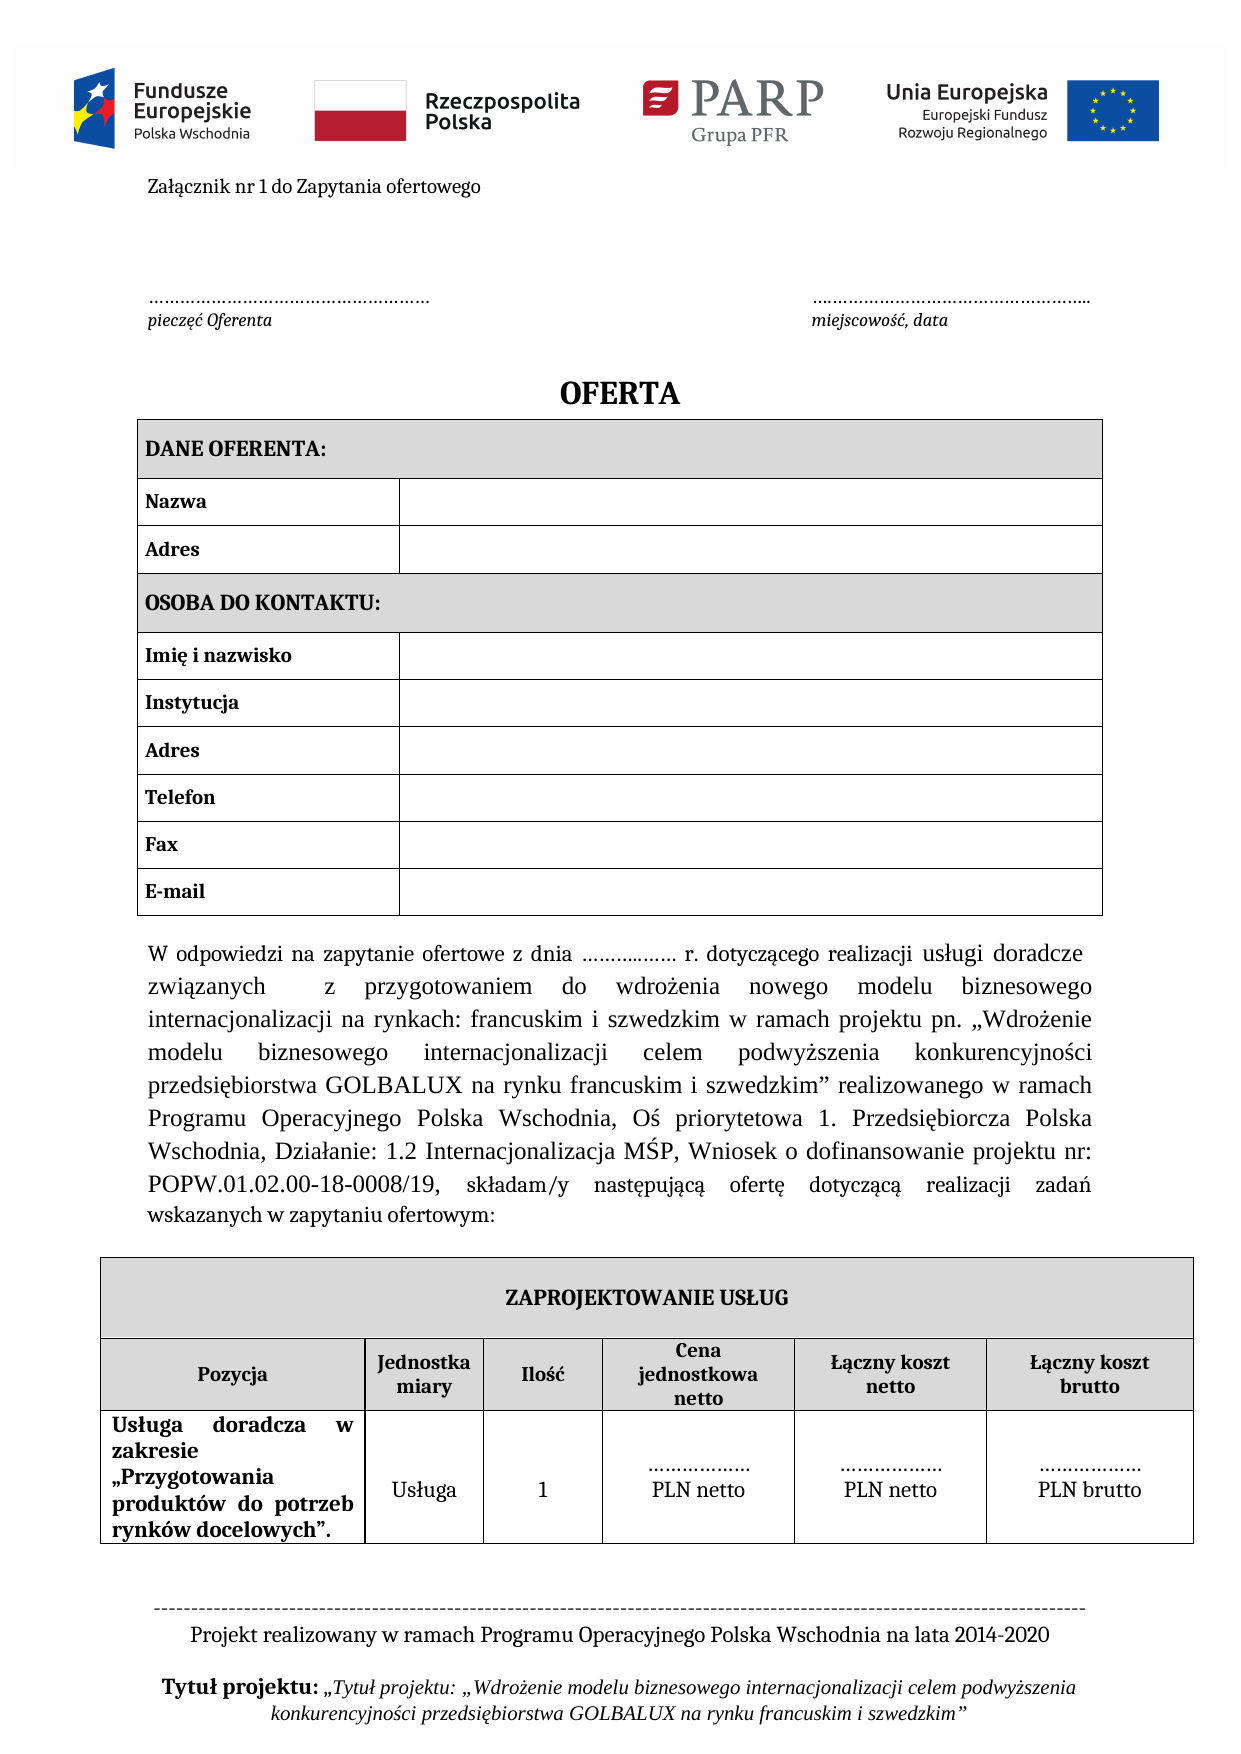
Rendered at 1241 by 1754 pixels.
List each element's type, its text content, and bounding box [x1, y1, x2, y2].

text ……………………………………………… ….………………………………………….. [148, 285, 1093, 309]
text OFERTA [148, 375, 1093, 413]
table_cell ……………… PLN netto [795, 1411, 986, 1543]
table_cell Instytucja [138, 680, 399, 726]
table_cell Imię i nazwisko [138, 633, 399, 679]
table_cell [400, 775, 1102, 821]
table_cell [400, 479, 1102, 525]
table_cell 1 [484, 1411, 602, 1543]
table_cell [400, 869, 1102, 915]
table_cell Nazwa [138, 479, 399, 525]
table_cell Łączny koszt brutto [987, 1339, 1193, 1410]
table_cell Cena jednostkowa netto [603, 1339, 794, 1410]
table_cell Telefon [138, 775, 399, 821]
table_cell Adres [138, 727, 399, 773]
table_cell Ilość [484, 1339, 602, 1410]
table_cell [400, 727, 1102, 773]
table_cell OSOBA DO KONTAKTU: [138, 574, 1102, 632]
table_cell Fax [138, 822, 399, 868]
table_cell Jednostka miary [366, 1339, 483, 1410]
table_cell [400, 822, 1102, 868]
table_cell Pozycja [101, 1339, 364, 1410]
table_cell [400, 633, 1102, 679]
table_cell [400, 680, 1102, 726]
table_cell Usługa doradcza w zakresie „Przygotowania produktów do potrzeb rynków docelowych”. [101, 1411, 364, 1543]
table_cell ……………… PLN netto [603, 1411, 794, 1543]
table_cell E-mail [138, 869, 399, 915]
table_header ZAPROJEKTOWANIE USŁUG [101, 1258, 1193, 1337]
table_header DANE OFERENTA: [138, 420, 1102, 478]
table_cell [400, 526, 1102, 572]
table_cell Łączny koszt netto [795, 1339, 986, 1410]
picture [10, 43, 1230, 175]
table_cell Usługa [366, 1411, 483, 1543]
text W odpowiedzi na zapytanie ofertowe z dnia ………..…… r. dotyczącego realizacji usługi doradcze związanych z przygotowaniem do wdrożenia nowego modelu biznesowego internacjonalizacji na rynkach: francuskim i szwedzkim w ramach projektu pn. „Wdrożenie modelu biznesowego internacjonalizacji celem podwyższenia konkurencyjności przedsiębiorstwa GOLBALUX na rynku francuskim i szwedzkim” realizowanego w ramach Programu Operacyjnego Polska Wschodnia, Oś priorytetowa 1. Przedsiębiorcza Polska Wschodnia, Działanie: 1.2 Internacjonalizacja MŚP, Wniosek o dofinansowanie projektu nr: POPW.01.02.00-18-0008/19, składam/y następującą ofertę dotyczącą realizacji zadań wskazanych w zapytaniu ofertowym: [148, 938, 1093, 1229]
table_cell ……………… PLN brutto [987, 1411, 1193, 1543]
table_cell Adres [138, 526, 399, 572]
text pieczęć Oferenta miejscowość, data [148, 309, 1093, 331]
text Załącznik nr 1 do Zapytania ofertowego [148, 127, 1093, 199]
